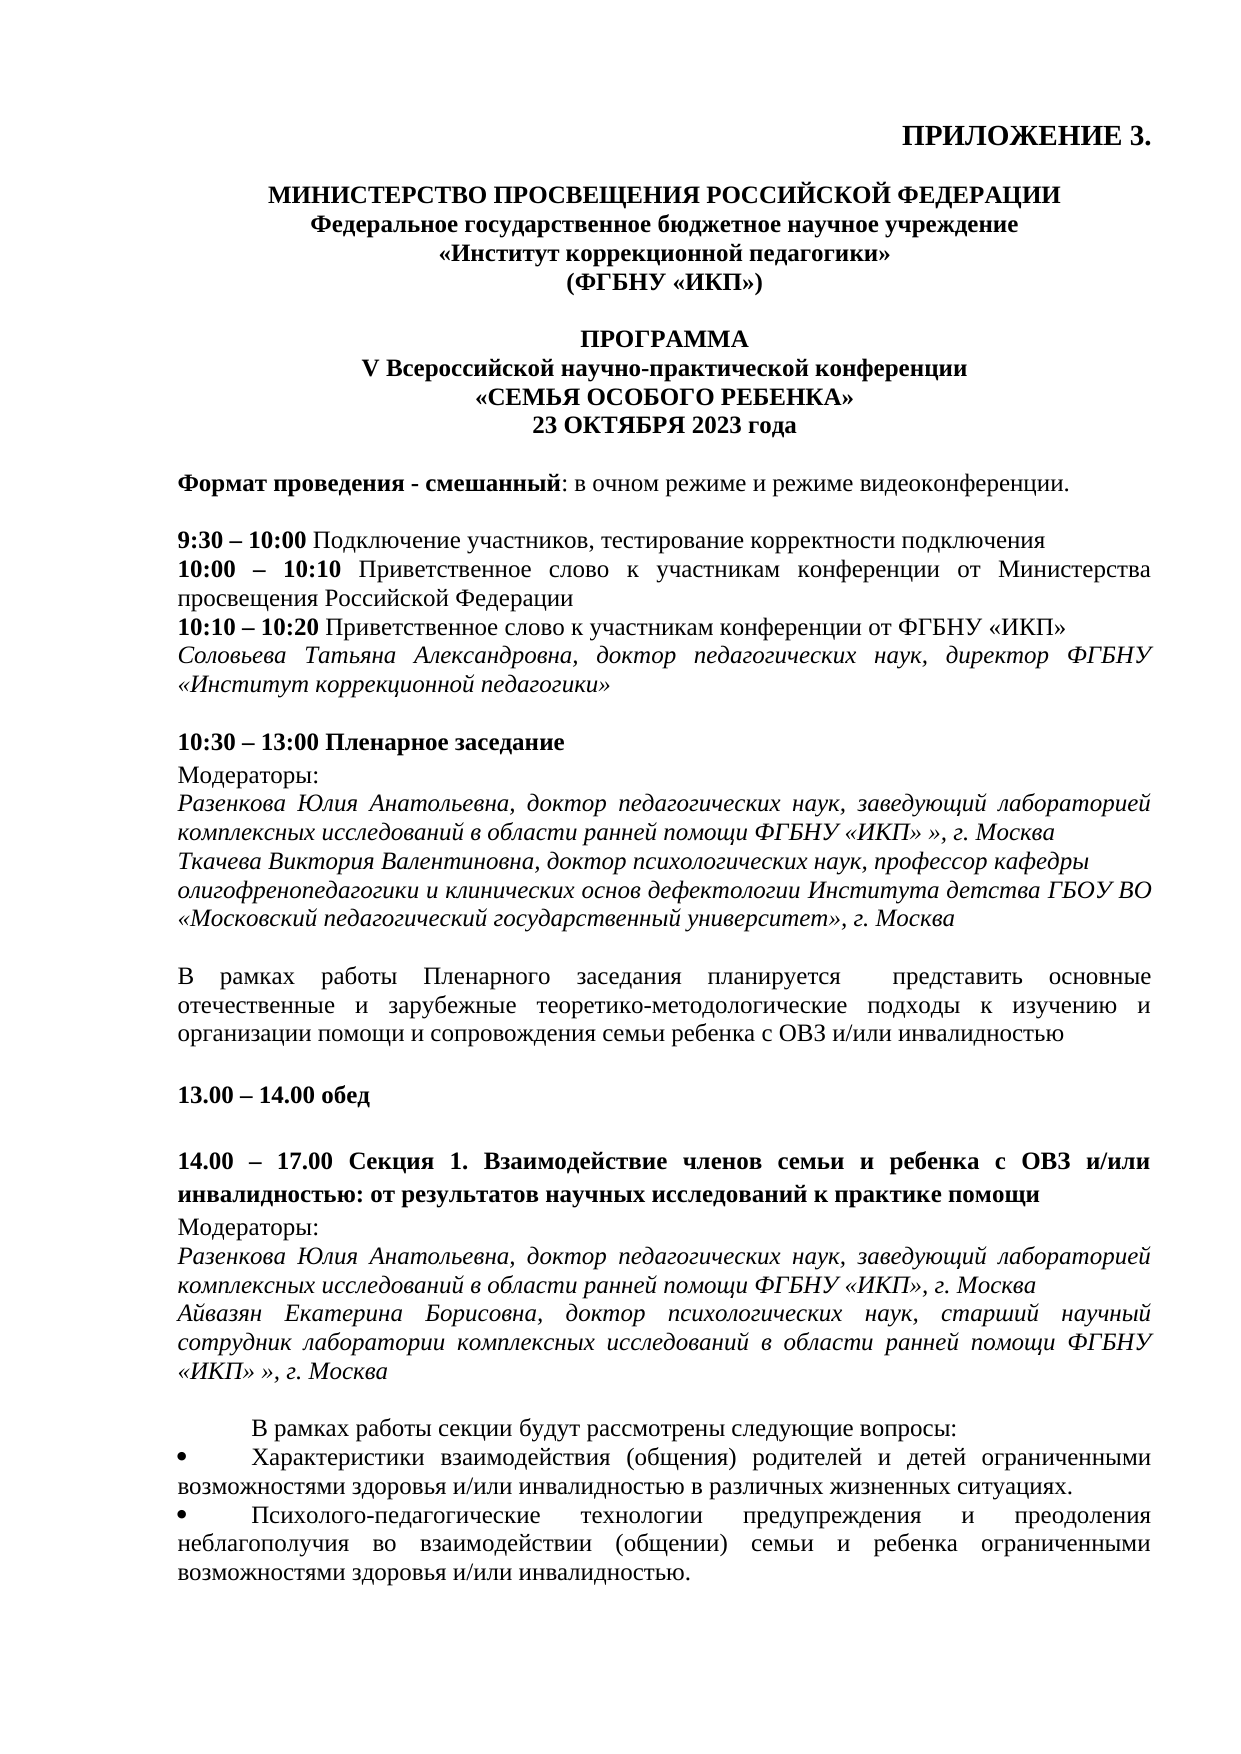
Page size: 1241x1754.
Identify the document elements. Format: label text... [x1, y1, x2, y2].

text В рамках работы секции будут рассмотрены следующие вопросы: [177, 1413, 1152, 1442]
text 14.00 – 17.00 Секция 1. Взаимодействие членов семьи и ребенка с ОВЗ и/или инвалидностью: от результатов научных исследований к практике помощи [177, 1146, 1152, 1208]
text Разенкова Юлия Анатольевна, доктор педагогических наук, заведующий лабораторией комплексных исследований в области ранней помощи ФГБНУ «ИКП», г. Москва [177, 1241, 1152, 1298]
text ПРОГРАММА [177, 324, 1152, 353]
text 13.00 – 14.00 обед [177, 1080, 1152, 1109]
list Характеристики взаимодействия (общения) родителей и детей ограниченными возможностями здоровья и/или инвалидностью в различных жизненных ситуациях. [177, 1442, 1152, 1500]
text 10:30 – 13:00 Пленарное заседание [177, 727, 1152, 755]
text 10:00 – 10:10 Приветственное слово к участникам конференции от Министерства просвещения Российской Федерации [177, 554, 1152, 612]
text 23 ОКТЯБРЯ 2023 года [177, 410, 1152, 439]
list Психолого-педагогические технологии предупреждения и преодоления неблагополучия во взаимодействии (общении) семьи и ребенка ограниченными возможностями здоровья и/или инвалидностью. [177, 1500, 1152, 1586]
text олигофренопедагогики и клинических основ дефектологии Института детства ГБОУ ВО «Московский педагогический государственный университет», г. Москва [177, 875, 1152, 932]
text Ткачева Виктория Валентиновна, доктор психологических наук, профессор кафедры [177, 846, 1152, 875]
text V Всероссийской научно-практической конференции [177, 353, 1152, 382]
text Модераторы: [177, 1212, 1152, 1241]
text Формат проведения - смешанный: в очном режиме и режиме видеоконференции. [177, 468, 1152, 497]
text Модераторы: [177, 760, 1152, 788]
text 10:10 – 10:20 Приветственное слово к участникам конференции от ФГБНУ «ИКП» [177, 612, 1152, 640]
text «Институт коррекционной педагогики» [177, 238, 1152, 267]
text 9:30 – 10:00 Подключение участников, тестирование корректности подключения [177, 525, 1152, 554]
text Айвазян Екатерина Борисовна, доктор психологических наук, старший научный сотрудник лаборатории комплексных исследований в области ранней помощи ФГБНУ «ИКП» », г. Москва [177, 1298, 1152, 1385]
text Соловьева Татьяна Александровна, доктор педагогических наук, директор ФГБНУ «Институт коррекционной педагогики» [177, 640, 1152, 698]
text ПРИЛОЖЕНИЕ 3. [177, 118, 1152, 152]
text «СЕМЬЯ ОСОБОГО РЕБЕНКА» [177, 382, 1152, 410]
text (ФГБНУ «ИКП») [177, 267, 1152, 295]
text Федеральное государственное бюджетное научное учреждение [177, 209, 1152, 238]
text Разенкова Юлия Анатольевна, доктор педагогических наук, заведующий лабораторией комплексных исследований в области ранней помощи ФГБНУ «ИКП» », г. Москва [177, 788, 1152, 846]
text МИНИСТЕРСТВО ПРОСВЕЩЕНИЯ РОССИЙСКОЙ ФЕДЕРАЦИИ [177, 180, 1152, 209]
text В рамках работы Пленарного заседания планируется представить основные отечественные и зарубежные теоретико-методологические подходы к изучению и организации помощи и сопровождения семьи ребенка с ОВЗ и/или инвалидностью [177, 961, 1152, 1047]
